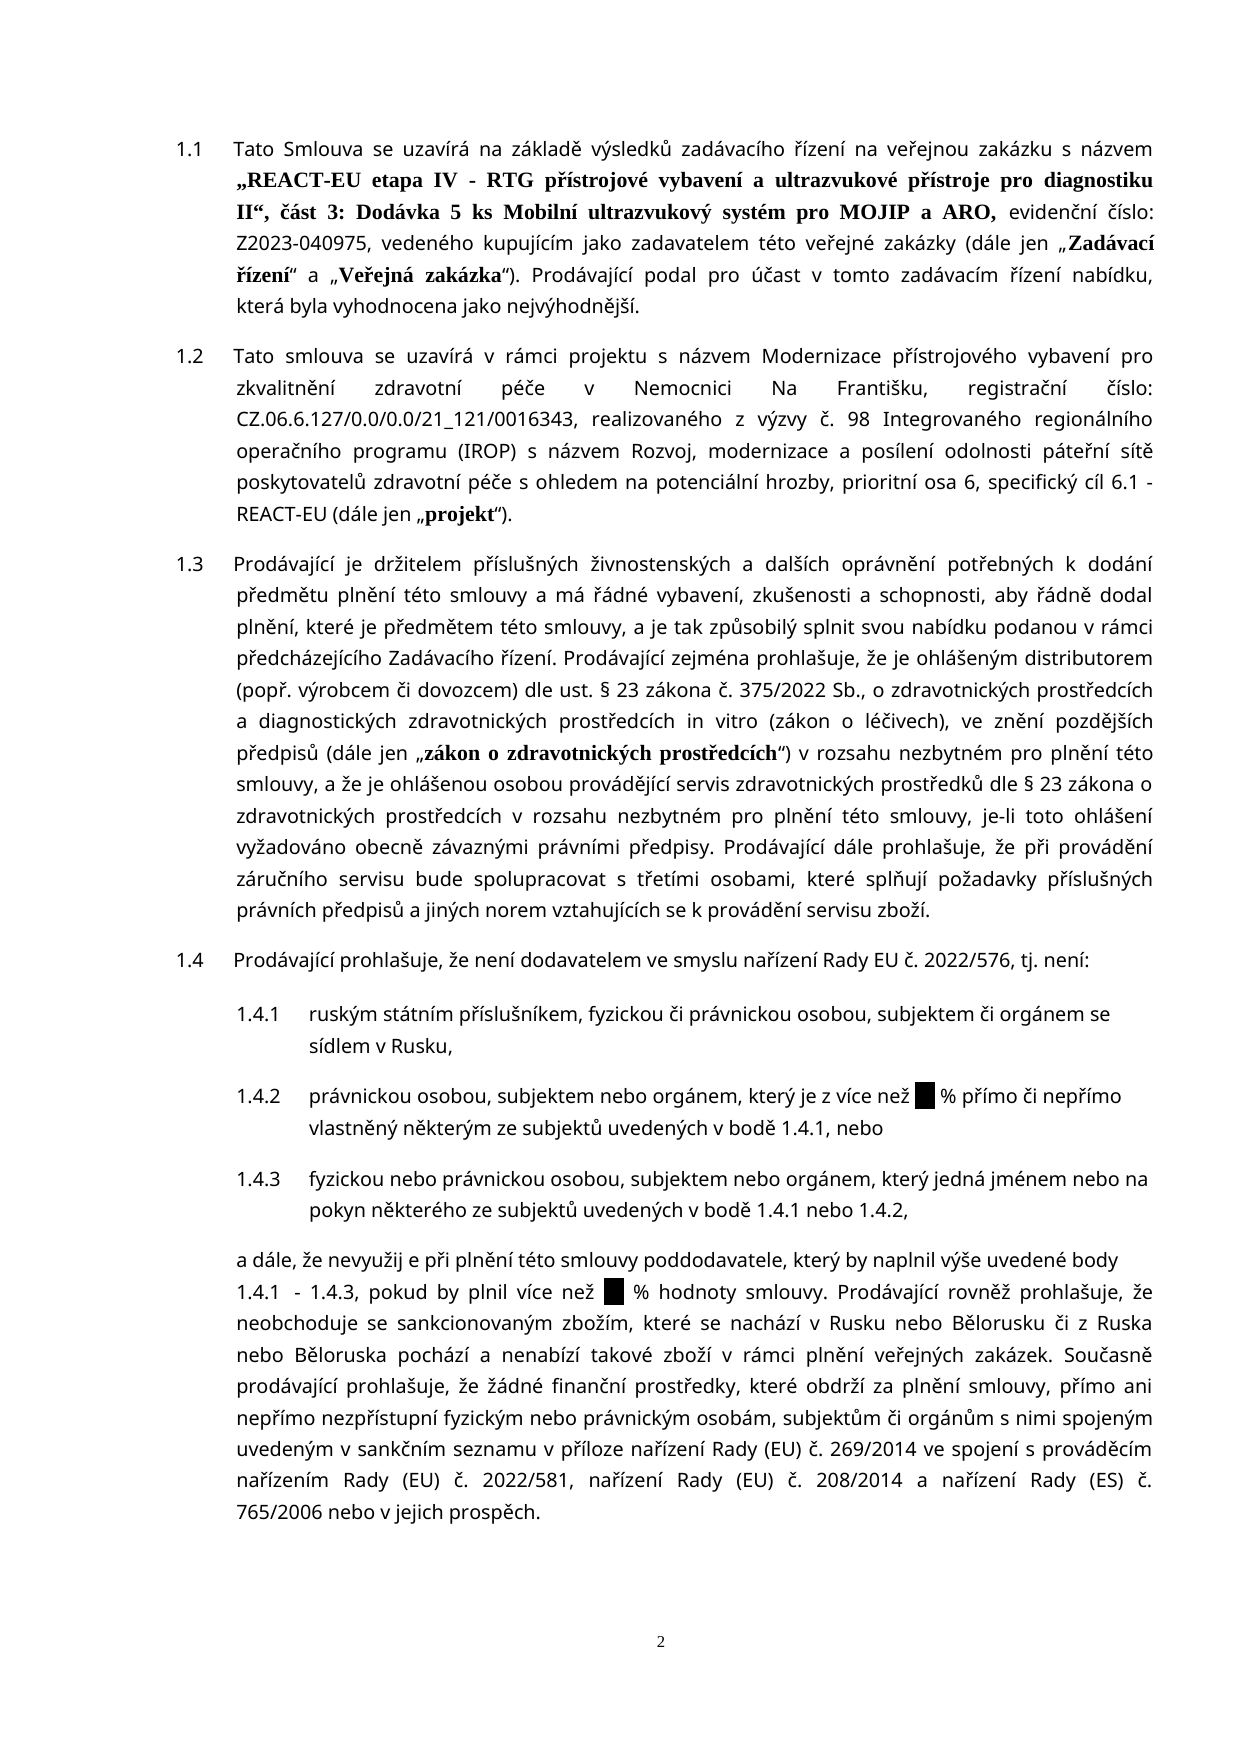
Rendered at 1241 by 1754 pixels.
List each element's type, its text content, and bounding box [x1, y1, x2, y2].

list právnickou osobou, subjektem nebo orgánem, který je z více než ... % přímo či nepřímo vlastněný některým ze subjektů uvedených v bodě 1.4.1, nebo [236, 1078, 1154, 1142]
list ruským státním příslušníkem, fyzickou či právnickou osobou, subjektem či orgánem se sídlem v Rusku, [236, 996, 1154, 1059]
text a dále, že nevyužij e při plnění této smlouvy poddodavatele, který by naplnil výše uvedené body [236, 1242, 1154, 1274]
list Prodávající je držitelem příslušných živnostenských a dalších oprávnění potřebných k dodání předmětu plnění této smlouvy a má řádné vybavení, zkušenosti a schopnosti, aby řádně dodal plnění, které je předmětem této smlouvy, a je tak způsobilý splnit svou nabídku podanou v rámci předcházejícího Zadávacího řízení. Prodávající zejména prohlašuje, že je ohlášeným distributorem (popř. výrobcem či dovozcem) dle ust. § 23 zákona č. 375/2022 Sb., o zdravotnických prostředcích a diagnostických zdravotnických prostředcích in vitro (zákon o léčivech), ve znění pozdějších předpisů (dále jen „zákon o zdravotnických prostředcích“) v rozsahu nezbytném pro plnění této smlouvy, a že je ohlášenou osobou provádějící servis zdravotnických prostředků dle § 23 zákona o zdravotnických prostředcích v rozsahu nezbytném pro plnění této smlouvy, je-li toto ohlášení vyžadováno obecně závaznými právními předpisy. Prodávající dále prohlašuje, že při provádění záručního servisu bude spolupracovat s třetími osobami, které splňují požadavky příslušných právních předpisů a jiných norem vztahujících se k provádění servisu zboží. [176, 546, 1154, 924]
list Tato smlouva se uzavírá v rámci projektu s názvem Modernizace přístrojového vybavení pro zkvalitnění zdravotní péče v Nemocnici Na Františku, registrační číslo: CZ.06.6.127/0.0/0.0/21_121/0016343, realizovaného z výzvy č. 98 Integrovaného regionálního operačního programu (IROP) s názvem Rozvoj, modernizace a posílení odolnosti páteřní sítě poskytovatelů zdravotní péče s ohledem na potenciální hrozby, prioritní osa 6, specifický cíl 6.1 - REACT-EU (dále jen „projekt“). [176, 339, 1154, 527]
list fyzickou nebo právnickou osobou, subjektem nebo orgánem, který jedná jménem nebo na pokyn některého ze subjektů uvedených v bodě 1.4.1 nebo 1.4.2, [236, 1161, 1154, 1224]
list - 1.4.3, pokud by plnil více než ... % hodnoty smlouvy. Prodávající rovněž prohlašuje, že neobchoduje se sankcionovaným zbožím, které se nachází v Rusku nebo Bělorusku či z Ruska nebo Běloruska pochází a nenabízí takové zboží v rámci plnění veřejných zakázek. Současně prodávající prohlašuje, že žádné finanční prostředky, které obdrží za plnění smlouvy, přímo ani nepřímo nezpřístupní fyzickým nebo právnickým osobám, subjektům či orgánům s nimi spojeným uvedeným v sankčním seznamu v příloze nařízení Rady (EU) č. 269/2014 ve spojení s prováděcím nařízením Rady (EU) č. 2022/581, nařízení Rady (EU) č. 208/2014 a nařízení Rady (ES) č. 765/2006 nebo v jejich prospěch. [236, 1274, 1154, 1526]
list Tato Smlouva se uzavírá na základě výsledků zadávacího řízení na veřejnou zakázku s názvem „REACT-EU etapa IV - RTG přístrojové vybavení a ultrazvukové přístroje pro diagnostiku II“, část 3: Dodávka 5 ks Mobilní ultrazvukový systém pro MOJIP a ARO, evidenční číslo: Z2023-040975, vedeného kupujícím jako zadavatelem této veřejné zakázky (dále jen „Zadávací řízení“ a „Veřejná zakázka“). Prodávající podal pro účast v tomto zadávacím řízení nabídku, která byla vyhodnocena jako nejvýhodnější. [176, 131, 1154, 320]
list Prodávající prohlašuje, že není dodavatelem ve smyslu nařízení Rady EU č. 2022/576, tj. není: [176, 952, 1154, 972]
